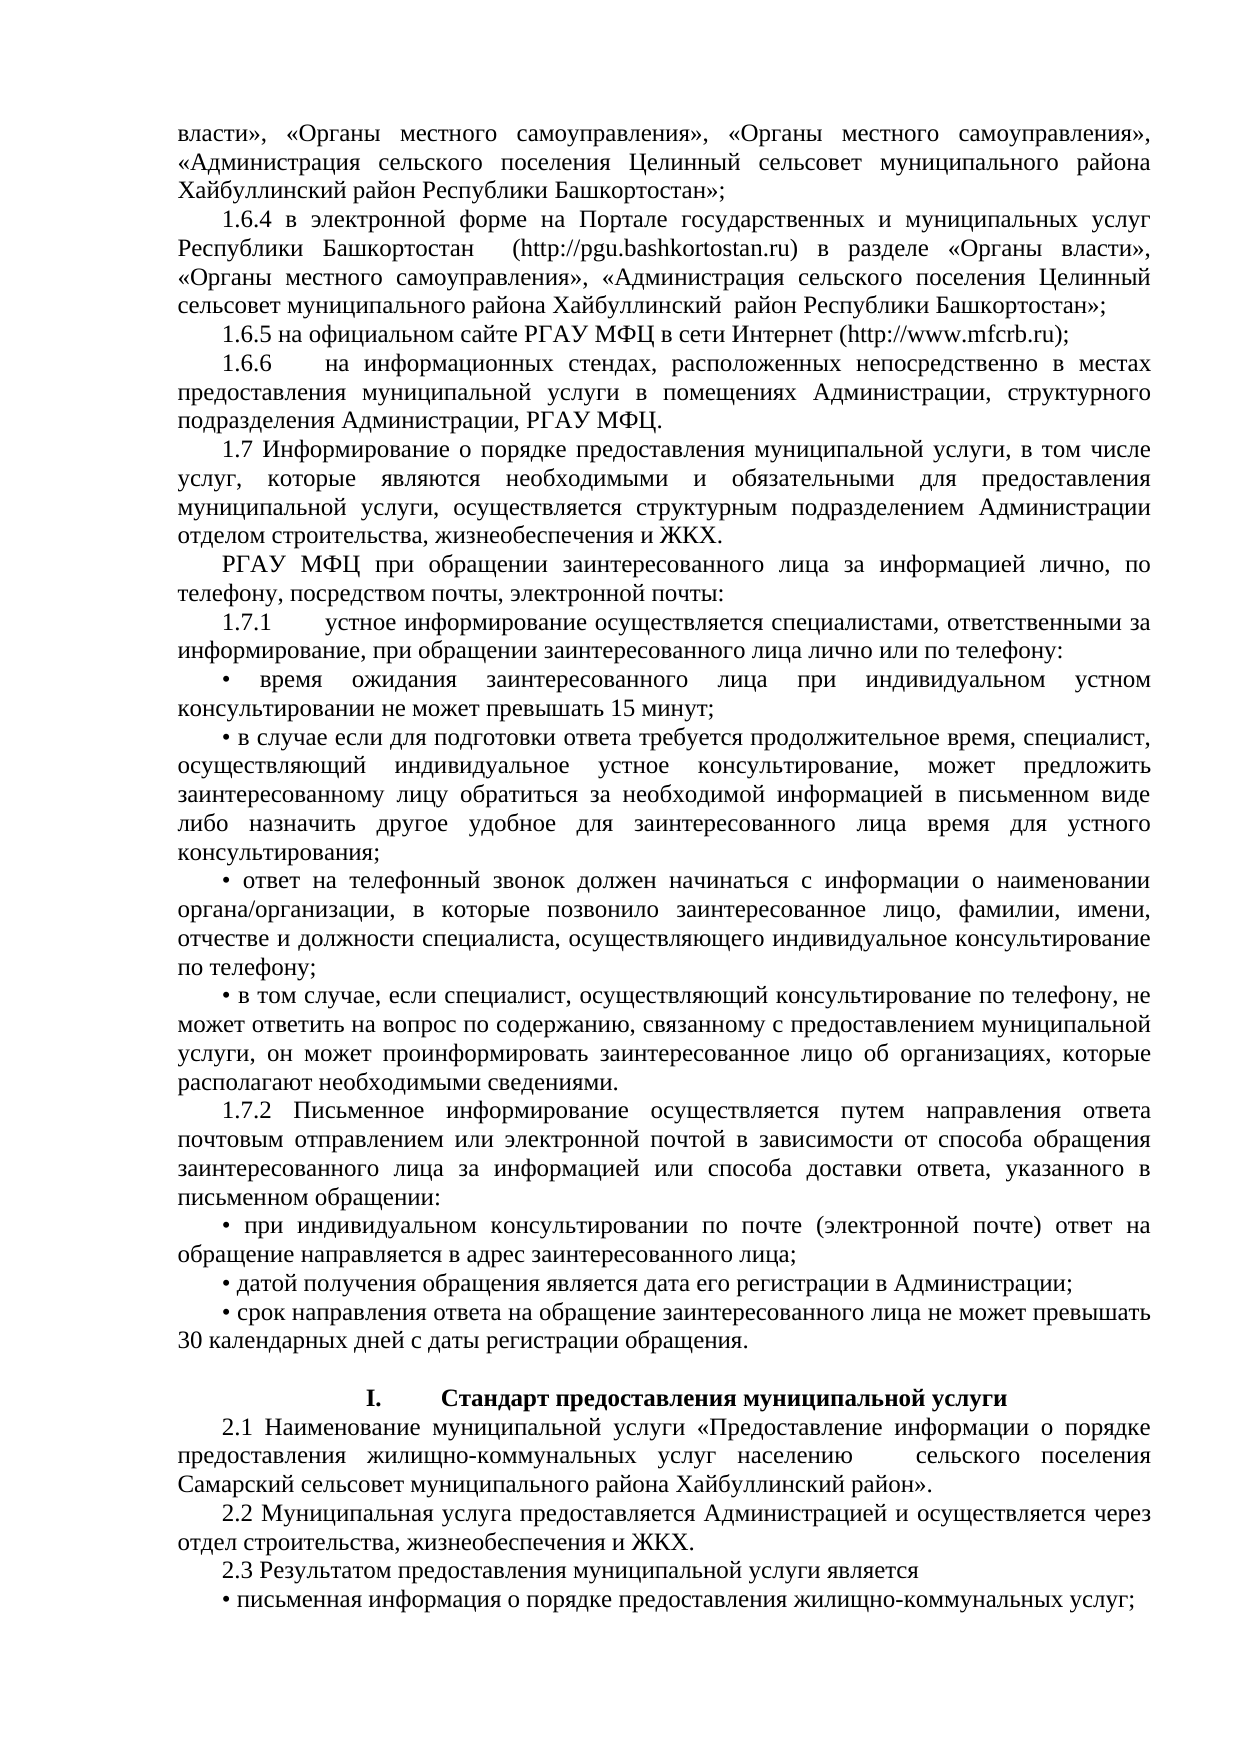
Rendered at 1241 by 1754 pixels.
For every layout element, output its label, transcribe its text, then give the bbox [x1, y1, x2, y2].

text • в том случае, если специалист, осуществляющий консультирование по телефону, не может ответить на вопрос по содержанию, связанному с предоставлением муниципальной услуги, он может проинформировать заинтересованное лицо об организациях, которые располагают необходимыми сведениями. [177, 981, 1152, 1096]
text 1.7.1 устное информирование осуществляется специалистами, ответственными за информирование, при обращении заинтересованного лица лично или по телефону: [177, 607, 1152, 664]
text • ответ на телефонный звонок должен начинаться с информации о наименовании органа/организации, в которые позвонило заинтересованное лицо, фамилии, имени, отчестве и должности специалиста, осуществляющего индивидуальное консультирование по телефону; [177, 866, 1152, 981]
text 1.7.2 Письменное информирование осуществляется путем направления ответа почтовым отправлением или электронной почтой в зависимости от способа обращения заинтересованного лица за информацией или способа доставки ответа, указанного в письменном обращении: [177, 1096, 1152, 1211]
text 2.1 Наименование муниципальной услуги «Предоставление информации о порядке предоставления жилищно-коммунальных услуг населению сельского поселения Самарский сельсовет муниципального района Хайбуллинский район». [177, 1412, 1152, 1498]
text РГАУ МФЦ при обращении заинтересованного лица за информацией лично, по телефону, посредством почты, электронной почты: [177, 549, 1152, 607]
text • датой получения обращения является дата его регистрации в Администрации; [177, 1268, 1152, 1297]
text • письменная информация о порядке предоставления жилищно-коммунальных услуг; [177, 1584, 1152, 1613]
text 1.6.6 на информационных стендах, расположенных непосредственно в местах предоставления муниципальной услуги в помещениях Администрации, структурного подразделения Администрации, РГАУ МФЦ. [177, 348, 1152, 434]
text 1.7 Информирование о порядке предоставления муниципальной услуги, в том числе услуг, которые являются необходимыми и обязательными для предоставления муниципальной услуги, осуществляется структурным подразделением Администрации отделом строительства, жизнеобеспечения и ЖКХ. [177, 434, 1152, 549]
text • время ожидания заинтересованного лица при индивидуальном устном консультировании не может превышать 15 минут; [177, 664, 1152, 722]
text • при индивидуальном консультировании по почте (электронной почте) ответ на обращение направляется в адрес заинтересованного лица; [177, 1211, 1152, 1268]
list Стандарт предоставления муниципальной услуги [222, 1383, 1152, 1412]
text • срок направления ответа на обращение заинтересованного лица не может превышать 30 календарных дней с даты регистрации обращения. [177, 1297, 1152, 1354]
text 2.3 Результатом предоставления муниципальной услуги является [177, 1556, 1152, 1584]
text 2.2 Муниципальная услуга предоставляется Администрацией и осуществляется через отдел строительства, жизнеобеспечения и ЖКХ. [177, 1498, 1152, 1556]
text • в случае если для подготовки ответа требуется продолжительное время, специалист, осуществляющий индивидуальное устное консультирование, может предложить заинтересованному лицу обратиться за необходимой информацией в письменном виде либо назначить другое удобное для заинтересованного лица время для устного консультирования; [177, 722, 1152, 866]
text 1.6.4 в электронной форме на Портале государственных и муниципальных услуг Республики Башкортостан (http://pgu.bashkortostan.ru) в разделе «Органы власти», «Органы местного самоуправления», «Администрация сельского поселения Целинный сельсовет муниципального района Хайбуллинский район Республики Башкортостан»; [177, 204, 1152, 319]
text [177, 118, 1152, 204]
text 1.6.5 на официальном сайте РГАУ МФЦ в сети Интернет (http://www.mfcrb.ru); [177, 319, 1152, 348]
